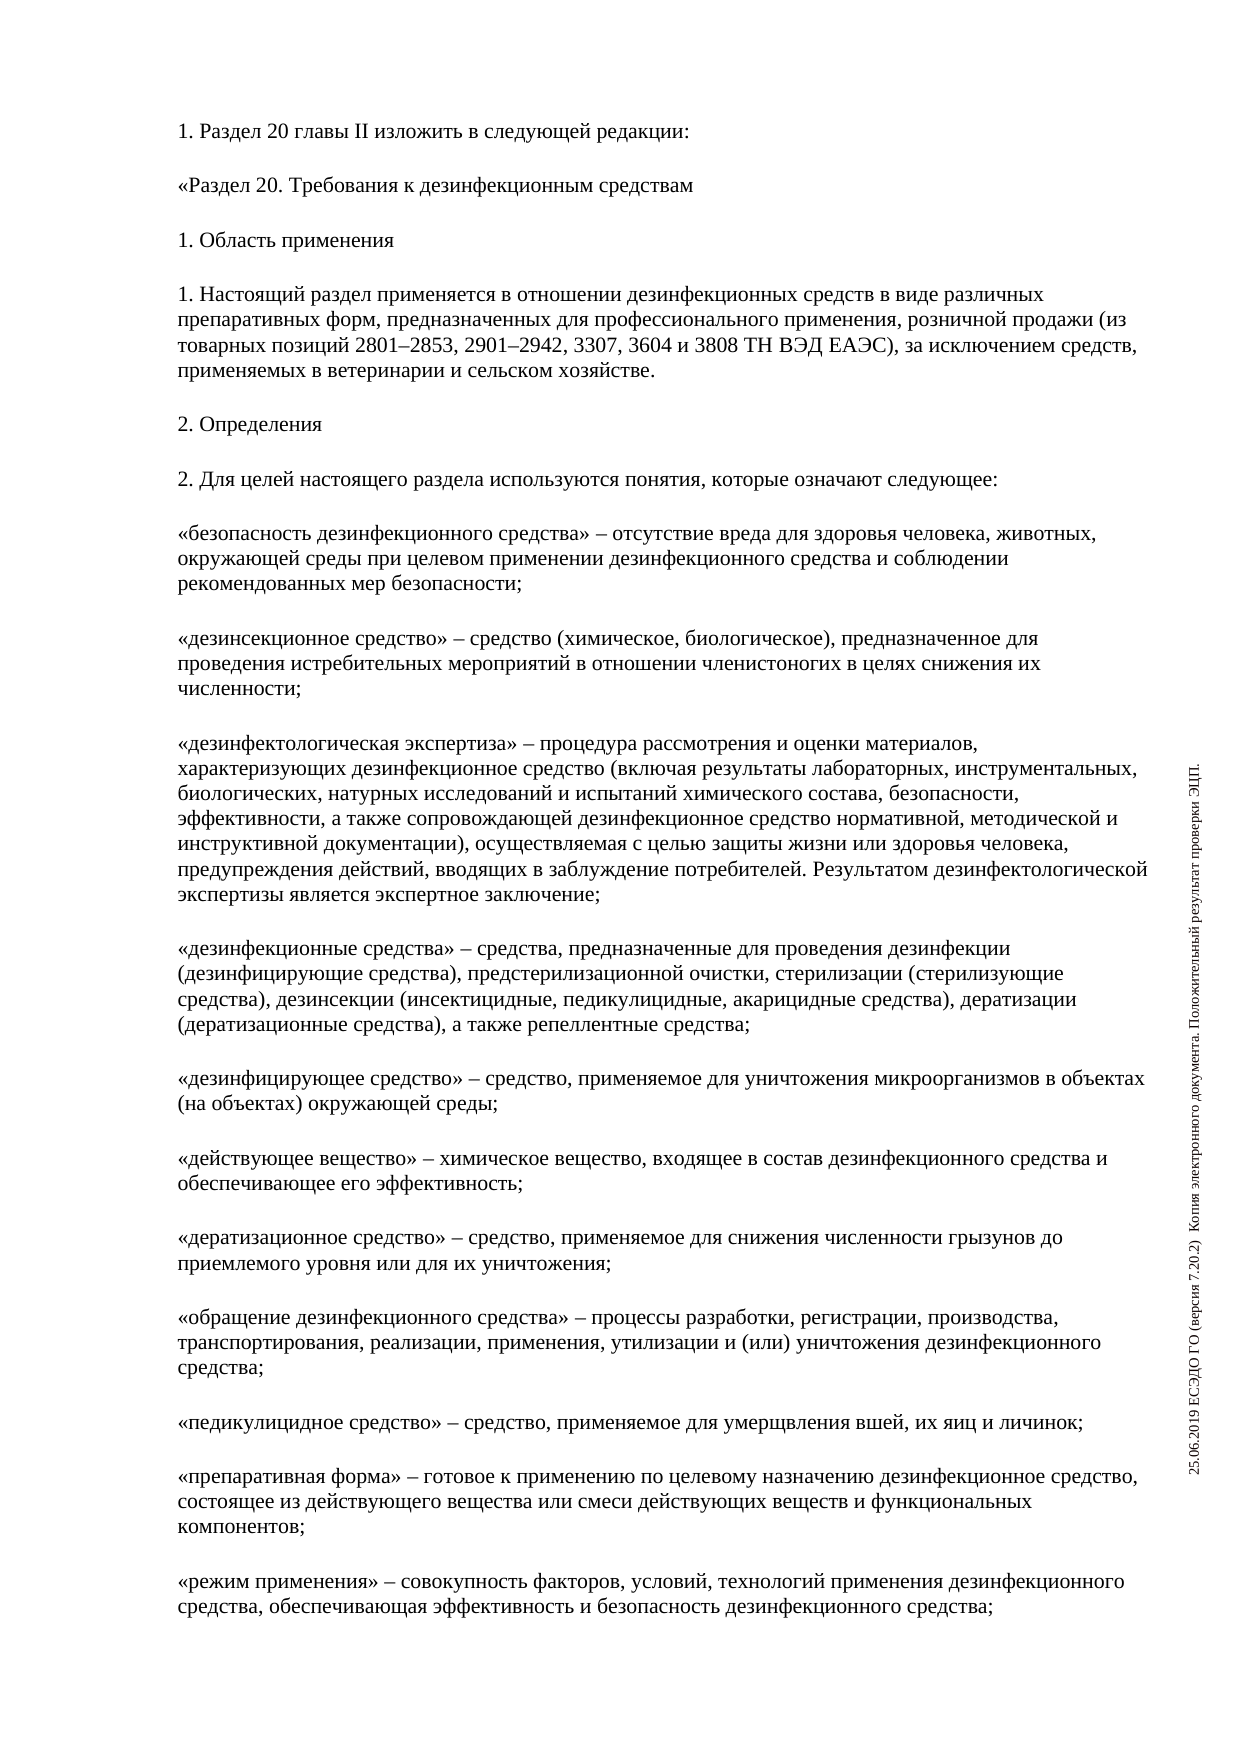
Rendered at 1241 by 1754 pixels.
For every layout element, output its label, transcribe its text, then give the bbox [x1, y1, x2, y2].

text 2. Для целей настоящего раздела используются понятия, которые означают следующее: [177, 466, 1152, 491]
text «дезинфекционные средства» – средства, предназначенные для проведения дезинфекции (дезинфицирующие средства), предстерилизационной очистки, стерилизации (стерилизующие средства), дезинсекции (инсектицидные, педикулицидные, акарицидные средства), дератизации (дератизационные средства), а также репеллентные средства; [177, 935, 1152, 1036]
text «препаративная форма» – готовое к применению по целевому назначению дезинфекционное средство, состоящее из действующего вещества или смеси действующих веществ и функциональных компонентов; [177, 1463, 1152, 1539]
text «дезинфектологическая экспертиза» – процедура рассмотрения и оценки материалов, характеризующих дезинфекционное средство (включая результаты лабораторных, инструментальных, биологических, натурных исследований и испытаний химического состава, безопасности, эффективности, а также сопровождающей дезинфекционное средство нормативной, методической и инструктивной документации), осуществляемая с целью защиты жизни или здоровья человека, предупреждения действий, вводящих в заблуждение потребителей. Результатом дезинфектологической экспертизы является экспертное заключение; [177, 729, 1152, 906]
text 1. Настоящий раздел применяется в отношении дезинфекционных средств в виде различных препаративных форм, предназначенных для профессионального применения, розничной продажи (из товарных позиций 2801–2853, 2901–2942, 3307, 3604 и 3808 ТН ВЭД ЕАЭС), за исключением средств, применяемых в ветеринарии и сельском хозяйстве. [177, 281, 1152, 382]
text «обращение дезинфекционного средства» – процессы разработки, регистрации, производства, транспортирования, реализации, применения, утилизации и (или) уничтожения дезинфекционного средства; [177, 1304, 1152, 1379]
text «педикулицидное средство» – средство, применяемое для умерщвления вшей, их яиц и личинок; [177, 1409, 1152, 1434]
text «дератизационное средство» – средство, применяемое для снижения численности грызунов до приемлемого уровня или для их уничтожения; [177, 1224, 1152, 1275]
text «дезинсекционное средство» – средство (химическое, биологическое), предназначенное для проведения истребительных мероприятий в отношении членистоногих в целях снижения их численности; [177, 625, 1152, 700]
text 2. Определения [177, 411, 1152, 436]
text 1. Область применения [177, 227, 1152, 252]
text «дезинфицирующее средство» – средство, применяемое для уничтожения микроорганизмов в объектах (на объектах) окружающей среды; [177, 1065, 1152, 1116]
text «Раздел 20. Требования к дезинфекционным средствам [177, 172, 1152, 198]
text «режим применения» – совокупность факторов, условий, технологий применения дезинфекционного средства, обеспечивающая эффективность и безопасность дезинфекционного средства; [177, 1568, 1152, 1618]
text «безопасность дезинфекционного средства» – отсутствие вреда для здоровья человека, животных, окружающей среды при целевом применении дезинфекционного средства и соблюдении рекомендованных мер безопасности; [177, 520, 1152, 596]
text «действующее вещество» – химическое вещество, входящее в состав дезинфекционного средства и обеспечивающее его эффективность; [177, 1145, 1152, 1195]
text 1. Раздел 20 главы II изложить в следующей редакции: [177, 118, 1152, 143]
